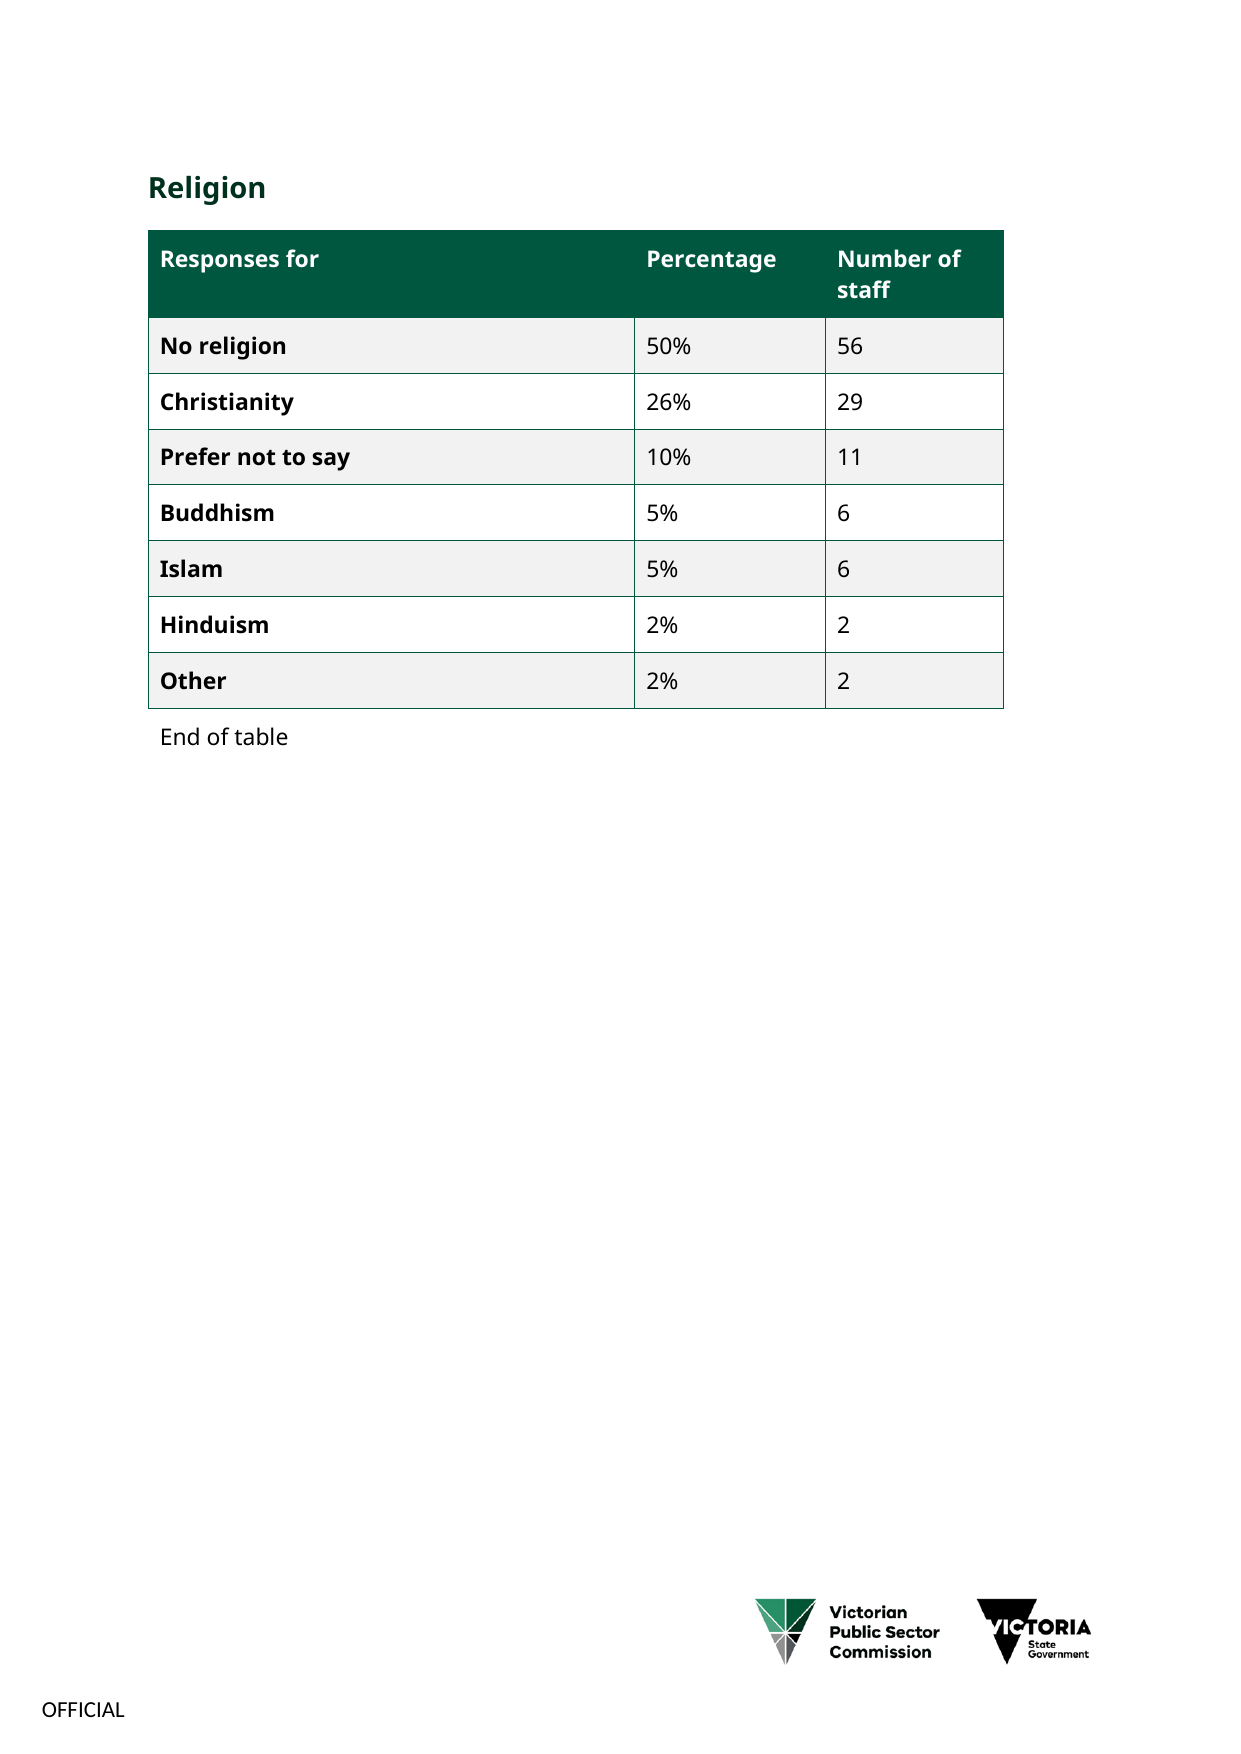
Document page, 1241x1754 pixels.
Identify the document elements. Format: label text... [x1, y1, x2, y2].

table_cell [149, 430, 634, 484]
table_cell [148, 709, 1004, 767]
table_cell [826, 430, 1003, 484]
subtitle Religion [148, 167, 1092, 207]
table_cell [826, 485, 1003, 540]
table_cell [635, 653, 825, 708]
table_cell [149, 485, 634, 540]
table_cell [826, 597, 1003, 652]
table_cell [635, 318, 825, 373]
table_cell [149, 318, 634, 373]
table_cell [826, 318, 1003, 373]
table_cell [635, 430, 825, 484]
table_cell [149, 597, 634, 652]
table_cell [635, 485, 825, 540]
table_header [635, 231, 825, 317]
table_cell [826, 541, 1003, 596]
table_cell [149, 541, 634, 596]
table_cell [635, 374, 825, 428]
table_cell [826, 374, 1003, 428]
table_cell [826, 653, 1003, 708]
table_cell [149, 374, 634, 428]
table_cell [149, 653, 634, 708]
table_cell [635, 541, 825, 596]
picture [754, 1598, 1093, 1666]
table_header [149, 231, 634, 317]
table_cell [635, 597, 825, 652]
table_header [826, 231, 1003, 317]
